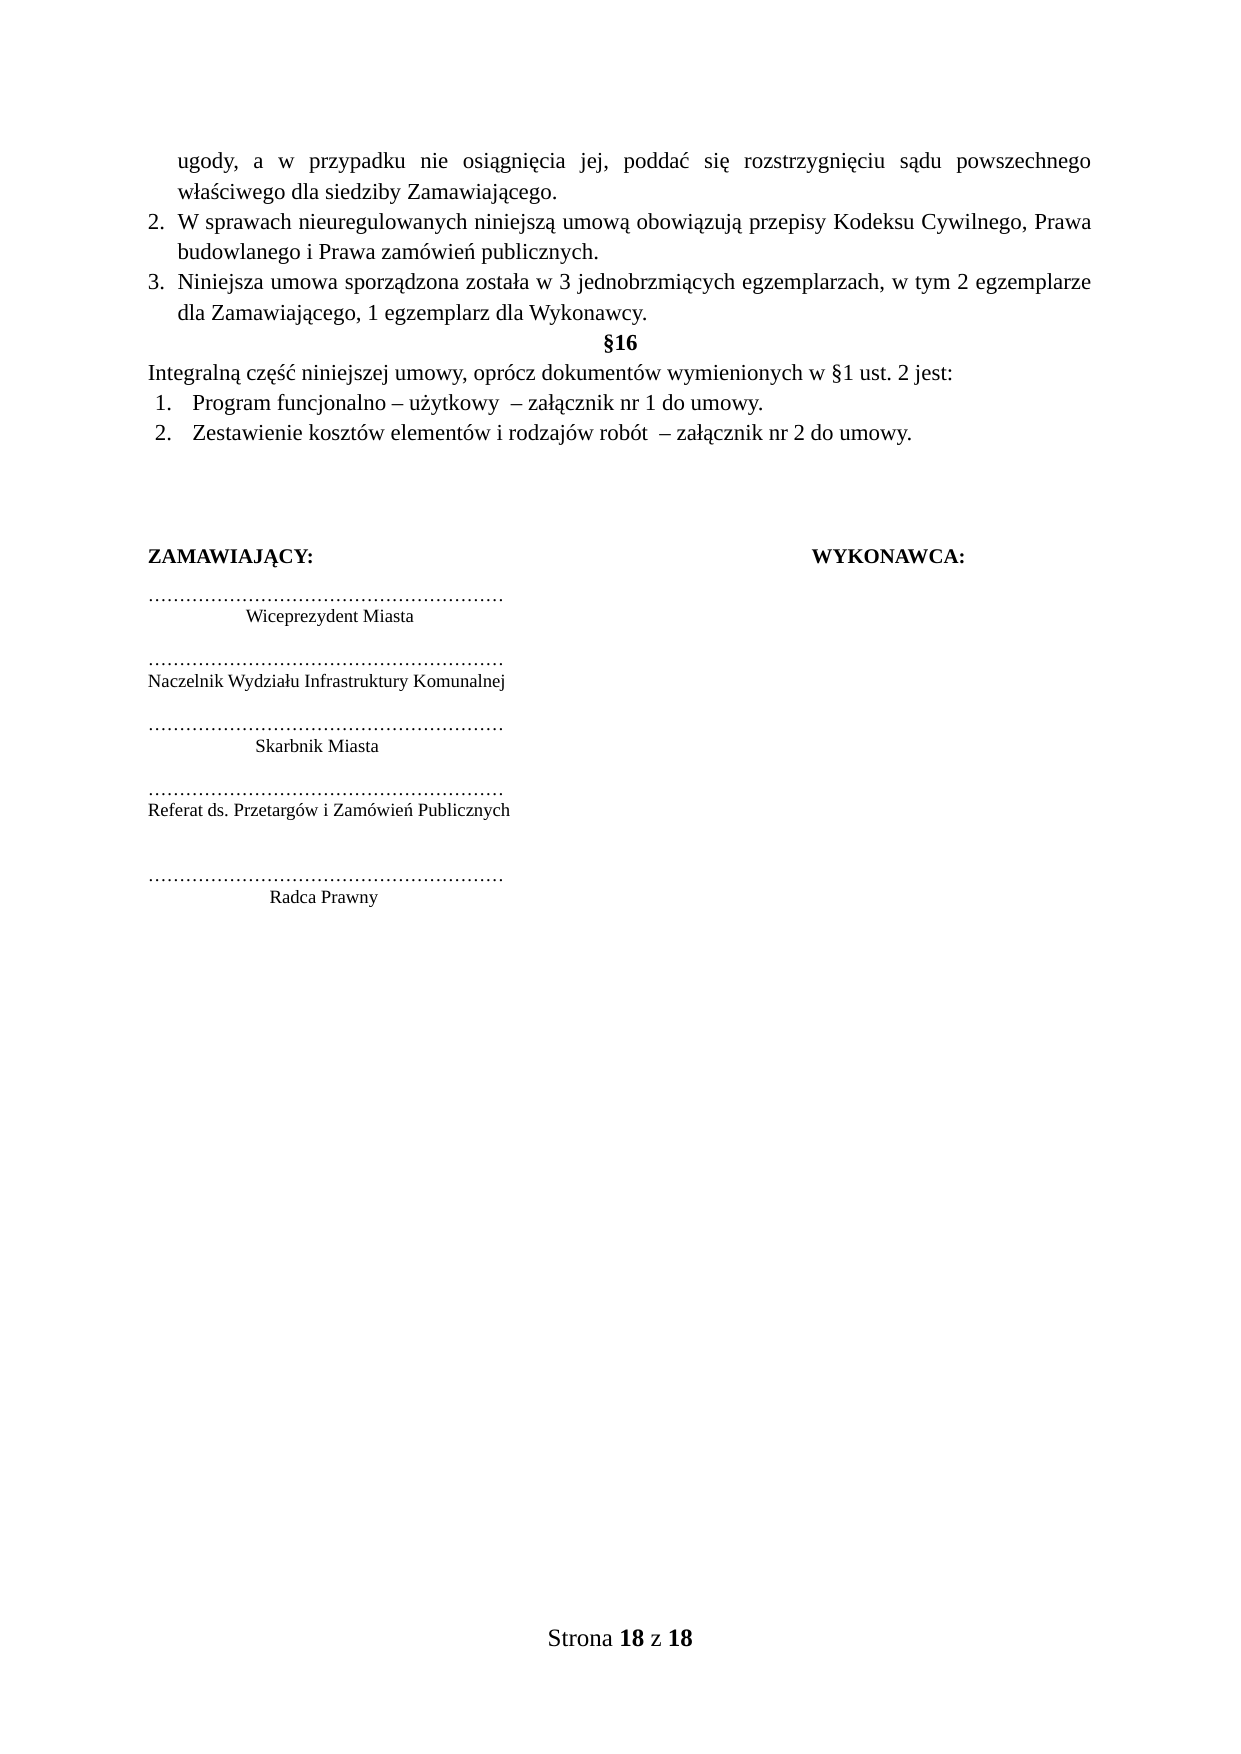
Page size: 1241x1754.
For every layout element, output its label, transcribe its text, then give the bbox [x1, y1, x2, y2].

text Integralną część niniejszej umowy, oprócz dokumentów wymienionych w §1 ust. 2 jest: [148, 359, 1093, 385]
text Skarbnik Miasta [148, 734, 1093, 756]
text ZAMAWIAJĄCY: WYKONAWCA: [148, 543, 1093, 568]
text ………………………………………………… [148, 713, 1093, 734]
list W sprawach nieuregulowanych niniejszą umową obowiązują przepisy Kodeksu Cywilnego, Prawa budowlanego i Prawa zamówień publicznych. [148, 208, 1093, 264]
text ………………………………………………… [148, 778, 1093, 799]
list Program funcjonalno – użytkowy – załącznik nr 1 do umowy. [154, 389, 1093, 416]
text ………………………………………………… [148, 584, 1093, 605]
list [148, 148, 1093, 204]
text Radca Prawny [148, 886, 1093, 907]
text ………………………………………………… [148, 648, 1093, 670]
list Zestawienie kosztów elementów i rodzajów robót – załącznik nr 2 do umowy. [154, 419, 1093, 479]
text Wiceprezydent Miasta [148, 605, 1093, 627]
text §16 [148, 329, 1093, 355]
text Referat ds. Przetargów i Zamówień Publicznych [148, 799, 1093, 821]
text ………………………………………………… [148, 864, 1093, 886]
text Naczelnik Wydziału Infrastruktury Komunalnej [148, 670, 1093, 691]
list Niniejsza umowa sporządzona została w 3 jednobrzmiących egzemplarzach, w tym 2 egzemplarze dla Zamawiającego, 1 egzemplarz dla Wykonawcy. [148, 268, 1093, 325]
